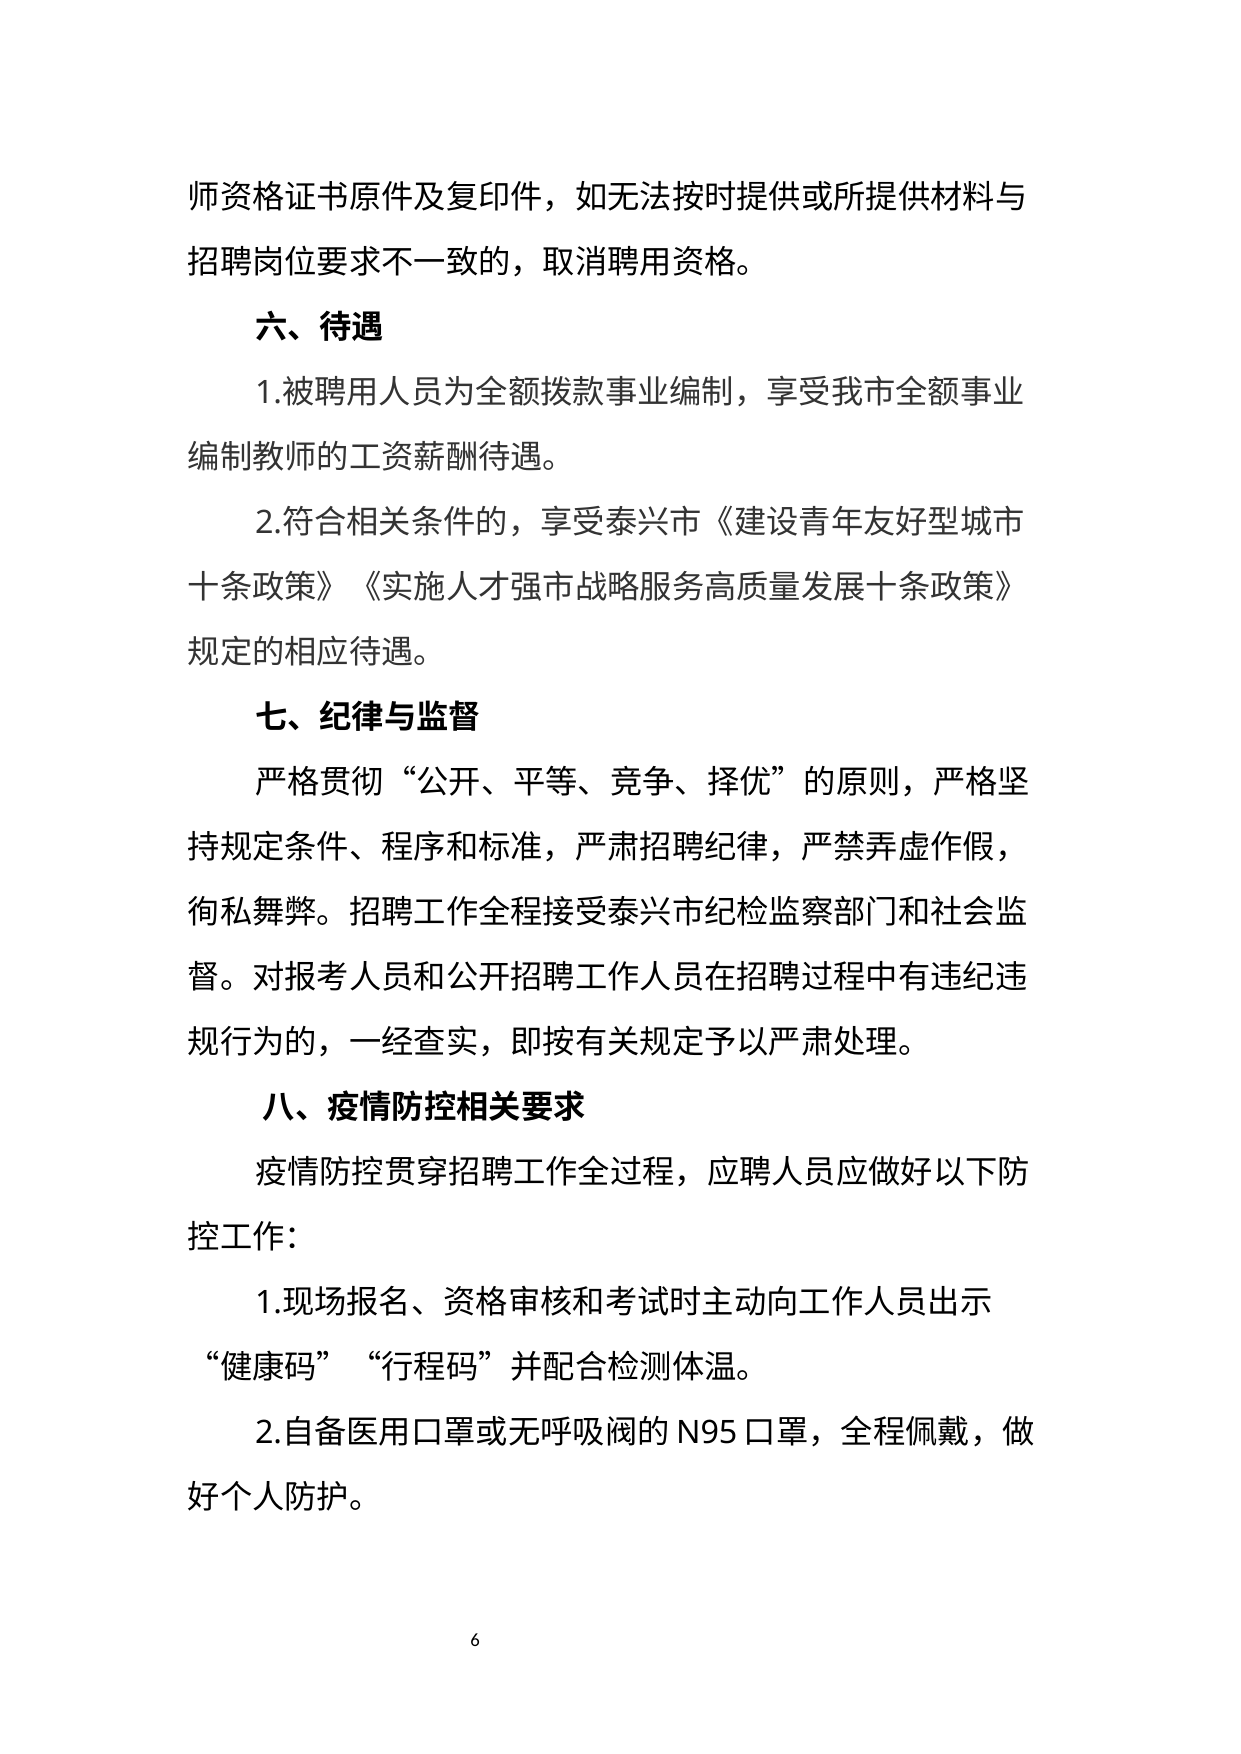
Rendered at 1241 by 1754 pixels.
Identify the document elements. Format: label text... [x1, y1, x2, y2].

text 七、纪律与监督 [187, 682, 1053, 747]
text 六、待遇 [187, 292, 1053, 357]
text 八、疫情防控相关要求 [262, 1072, 1053, 1137]
text 1.现场报名、资格审核和考试时主动向工作人员出示“健康码”“行程码”并配合检测体温。 [187, 1267, 1053, 1397]
text 2.自备医用口罩或无呼吸阀的N95口罩，全程佩戴，做好个人防护。 [187, 1397, 1053, 1527]
text 疫情防控贯穿招聘工作全过程，应聘人员应做好以下防控工作： [187, 1137, 1053, 1267]
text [187, 162, 1053, 292]
text 2.符合相关条件的，享受泰兴市《建设青年友好型城市十条政策》《实施人才强市战略服务高质量发展十条政策》规定的相应待遇。 [187, 487, 1053, 682]
text 1.被聘用人员为全额拨款事业编制，享受我市全额事业编制教师的工资薪酬待遇。 [187, 357, 1053, 487]
text 严格贯彻“公开、平等、竞争、择优”的原则，严格坚持规定条件、程序和标准，严肃招聘纪律，严禁弄虚作假，徇私舞弊。招聘工作全程接受泰兴市纪检监察部门和社会监督。对报考人员和公开招聘工作人员在招聘过程中有违纪违规行为的，一经查实，即按有关规定予以严肃处理。 [187, 747, 1053, 1072]
